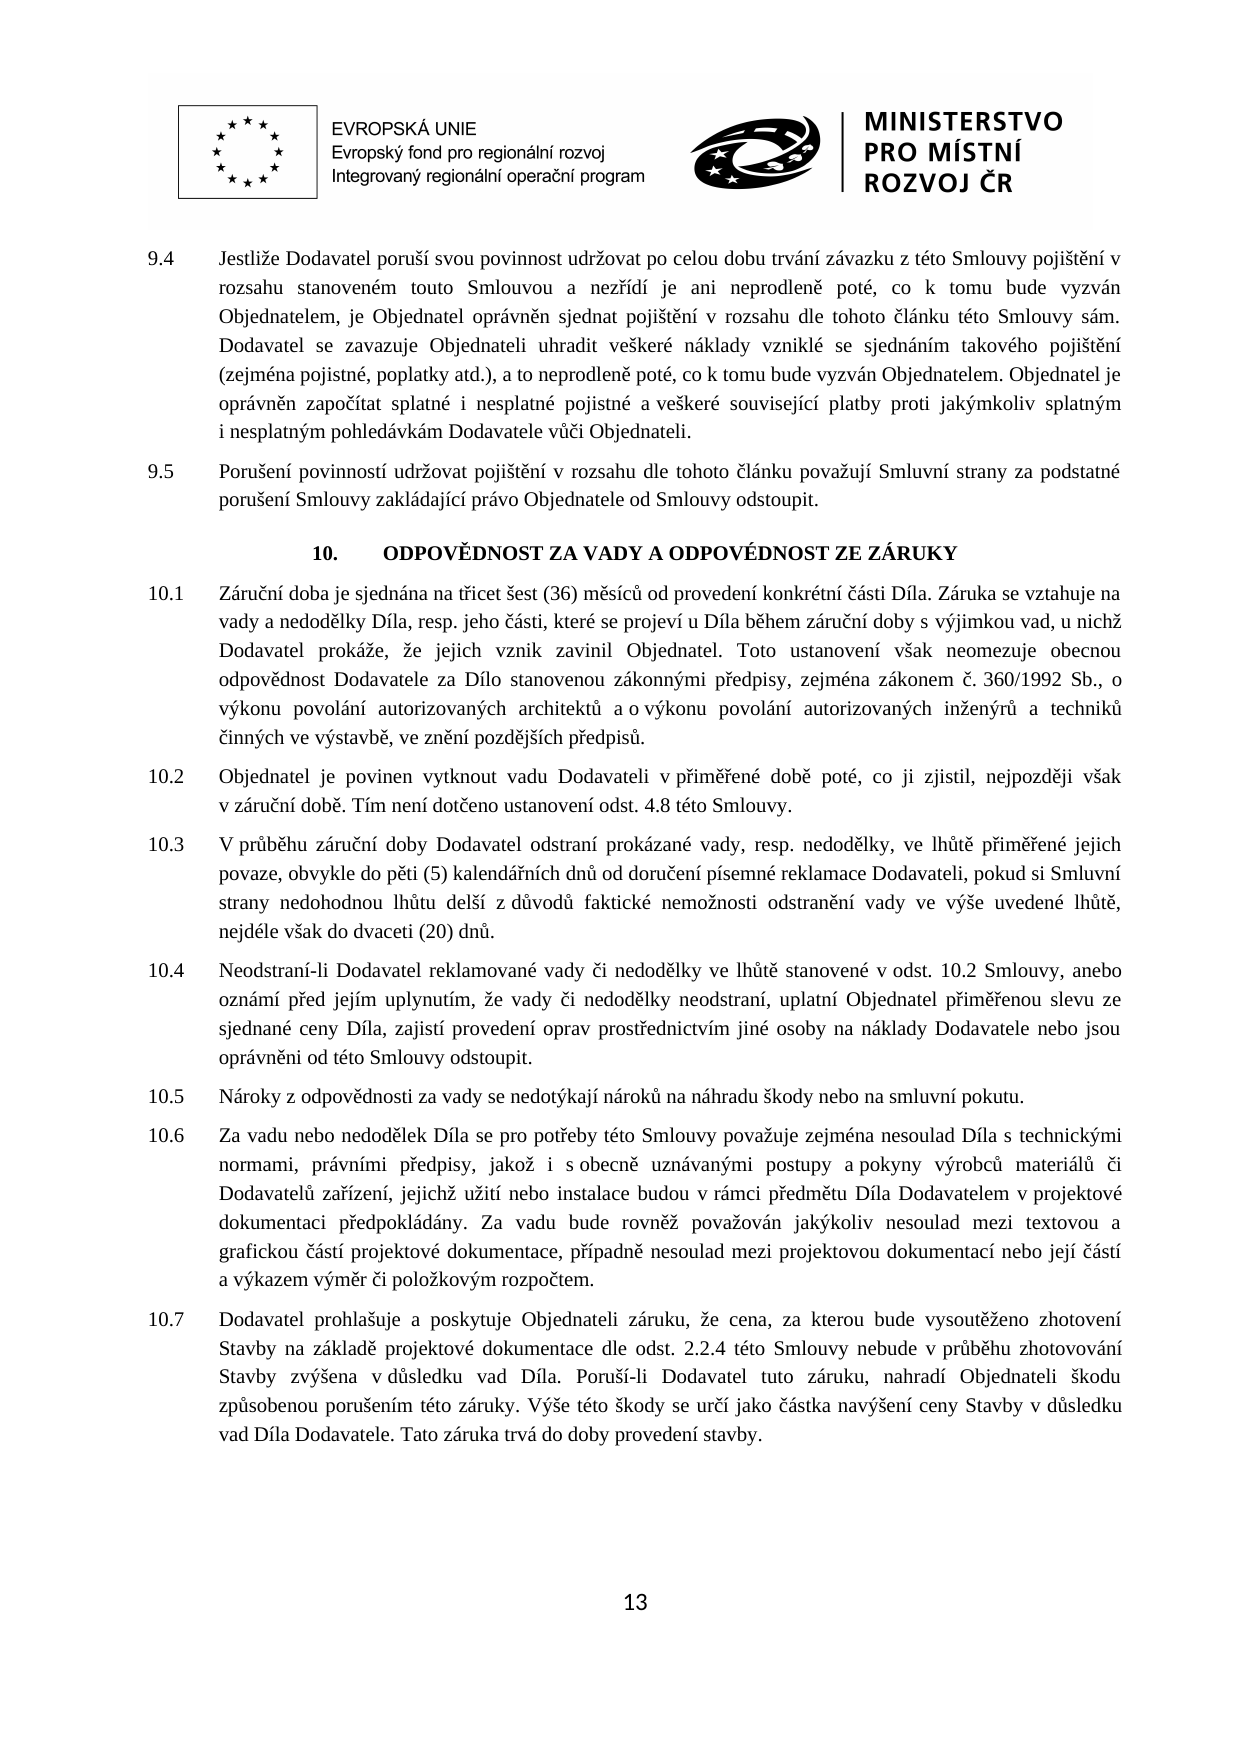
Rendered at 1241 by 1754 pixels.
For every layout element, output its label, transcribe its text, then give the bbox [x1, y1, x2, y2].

picture [147, 73, 1093, 230]
text Za vadu nebo nedodělek Díla se pro potřeby této Smlouvy považuje zejména nesoulad Díla s technickými normami, právními předpisy, jakož i s obecně uznávanými postupy a pokyny výrobců materiálů či Dodavatelů zařízení, jejichž užití nebo instalace budou v rámci předmětu Díla Dodavatelem v projektové dokumentaci předpokládány. Za vadu bude rovněž považován jakýkoliv nesoulad mezi textovou a grafickou částí projektové dokumentace, případně nesoulad mezi projektovou dokumentací nebo její částí a výkazem výměr či položkovým rozpočtem. [148, 1123, 1122, 1291]
text ODPOVĚDNOST ZA VADY A ODPOVÉDNOST ZE ZÁRUKY [148, 541, 1122, 565]
text Dodavatel prohlašuje a poskytuje Objednateli záruku, že cena, za kterou bude vysoutěženo zhotovení Stavby na základě projektové dokumentace dle odst. 2.2.4 této Smlouvy nebude v průběhu zhotovování Stavby zvýšena v důsledku vad Díla. Poruší-li Dodavatel tuto záruku, nahradí Objednateli škodu způsobenou porušením této záruky. Výše této škody se určí jako částka navýšení ceny Stavby v důsledku vad Díla Dodavatele. Tato záruka trvá do doby provedení stavby. [148, 1307, 1122, 1446]
text V průběhu záruční doby Dodavatel odstraní prokázané vady, resp. nedodělky, ve lhůtě přiměřené jejich povaze, obvykle do pěti (5) kalendářních dnů od doručení písemné reklamace Dodavateli, pokud si Smluvní strany nedohodnou lhůtu delší z důvodů faktické nemožnosti odstranění vady ve výše uvedené lhůtě, nejdéle však do dvaceti (20) dnů. [148, 832, 1122, 943]
text Objednatel je povinen vytknout vadu Dodavateli v přiměřené době poté, co ji zjistil, nejpozději však v záruční době. Tím není dotčeno ustanovení odst. 4.8 této Smlouvy. [148, 764, 1122, 817]
text Jestliže Dodavatel poruší svou povinnost udržovat po celou dobu trvání závazku z této Smlouvy pojištění v rozsahu stanoveném touto Smlouvou a nezřídí je ani neprodleně poté, co k tomu bude vyzván Objednatelem, je Objednatel oprávněn sjednat pojištění v rozsahu dle tohoto článku této Smlouvy sám. Dodavatel se zavazuje Objednateli uhradit veškeré náklady vzniklé se sjednáním takového pojištění (zejména pojistné, poplatky atd.), a to neprodleně poté, co k tomu bude vyzván Objednatelem. Objednatel je oprávněn započítat splatné i nesplatné pojistné a veškeré související platby proti jakýmkoliv splatným i nesplatným pohledávkám Dodavatele vůči Objednateli. [148, 246, 1122, 443]
text Neodstraní-li Dodavatel reklamované vady či nedodělky ve lhůtě stanovené v odst. 10.2 Smlouvy, anebo oznámí před jejím uplynutím, že vady či nedodělky neodstraní, uplatní Objednatel přiměřenou slevu ze sjednané ceny Díla, zajistí provedení oprav prostřednictvím jiné osoby na náklady Dodavatele nebo jsou oprávněni od této Smlouvy odstoupit. [148, 958, 1122, 1069]
text Záruční doba je sjednána na třicet šest (36) měsíců od provedení konkrétní části Díla. Záruka se vztahuje na vady a nedodělky Díla, resp. jeho části, které se projeví u Díla během záruční doby s výjimkou vad, u nichž Dodavatel prokáže, že jejich vznik zavinil Objednatel. Toto ustanovení však neomezuje obecnou odpovědnost Dodavatele za Dílo stanovenou zákonnými předpisy, zejména zákonem č. 360/1992 Sb., o výkonu povolání autorizovaných architektů a o výkonu povolání autorizovaných inženýrů a techniků činných ve výstavbě, ve znění pozdějších předpisů. [148, 581, 1122, 749]
text Nároky z odpovědnosti za vady se nedotýkají nároků na náhradu škody nebo na smluvní pokutu. [148, 1084, 1122, 1108]
text Porušení povinností udržovat pojištění v rozsahu dle tohoto článku považují Smluvní strany za podstatné porušení Smlouvy zakládající právo Objednatele od Smlouvy odstoupit. [148, 458, 1122, 511]
